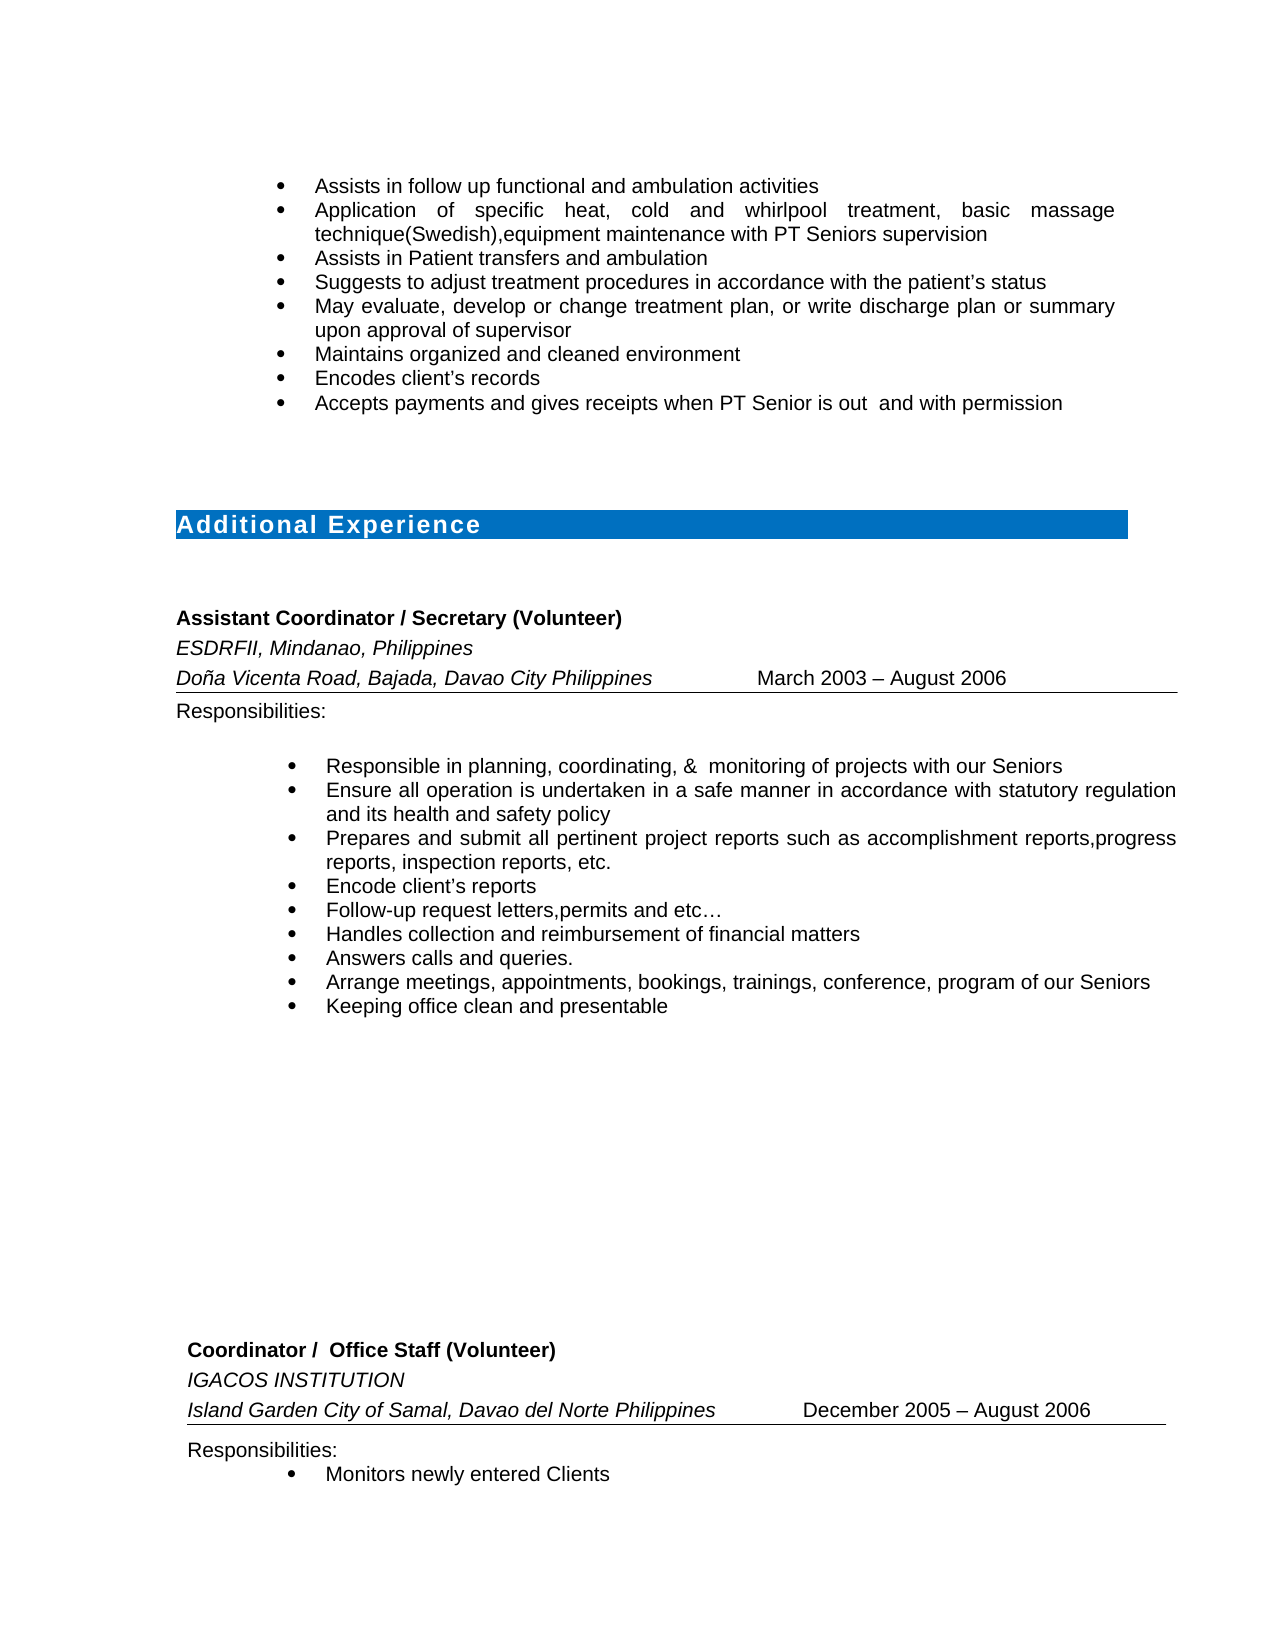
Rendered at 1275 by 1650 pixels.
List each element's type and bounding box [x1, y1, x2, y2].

table_header [139, 150, 1192, 1492]
